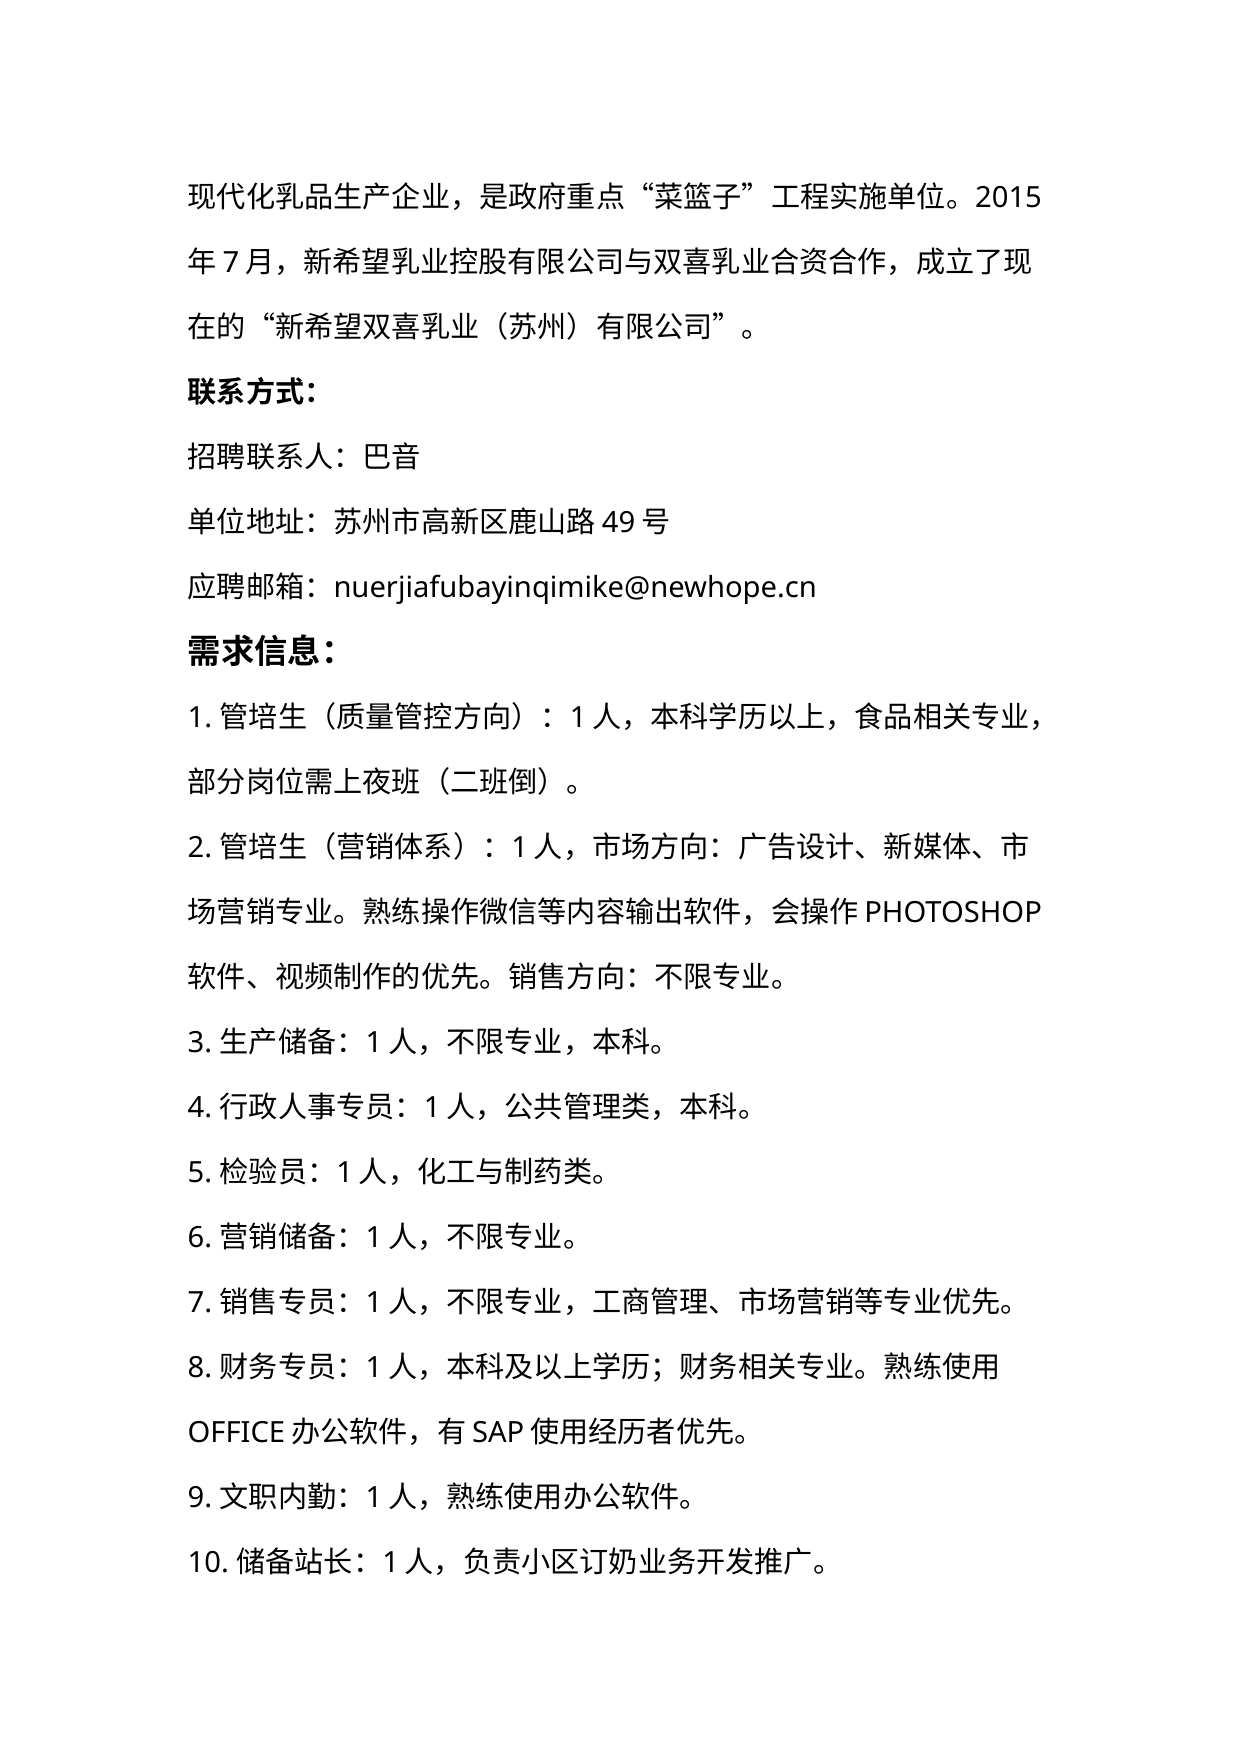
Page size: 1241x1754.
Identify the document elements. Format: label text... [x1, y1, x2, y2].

text 9. 文职内勤：1人，熟练使用办公软件。 [187, 1462, 1053, 1527]
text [187, 162, 1053, 357]
text 7. 销售专员：1人，不限专业，工商管理、市场营销等专业优先。 [187, 1267, 1053, 1332]
text 5. 检验员：1人，化工与制药类。 [187, 1137, 1053, 1202]
text 6. 营销储备：1人，不限专业。 [187, 1202, 1053, 1267]
text 应聘邮箱：nuerjiafubayinqimike@newhope.cn [187, 552, 1053, 617]
text 4. 行政人事专员：1人，公共管理类，本科。 [187, 1072, 1053, 1137]
text 需求信息： [187, 617, 1053, 682]
text 招聘联系人：巴音 [187, 422, 1053, 487]
text 3. 生产储备：1人，不限专业，本科。 [187, 1007, 1053, 1072]
text 1. 管培生（质量管控方向）：1人，本科学历以上，食品相关专业，部分岗位需上夜班（二班倒）。 [187, 682, 1053, 812]
text 8. 财务专员：1人，本科及以上学历；财务相关专业。熟练使用OFFICE办公软件，有SAP使用经历者优先。 [187, 1332, 1053, 1462]
text 10. 储备站长：1人，负责小区订奶业务开发推广。 [187, 1527, 1053, 1592]
text 单位地址：苏州市高新区鹿山路49号 [187, 487, 1053, 552]
text 联系方式： [187, 357, 1053, 422]
text 2. 管培生（营销体系）：1人，市场方向：广告设计、新媒体、市场营销专业。熟练操作微信等内容输出软件，会操作PHOTOSHOP软件、视频制作的优先。销售方向：不限专业。 [187, 812, 1053, 1007]
